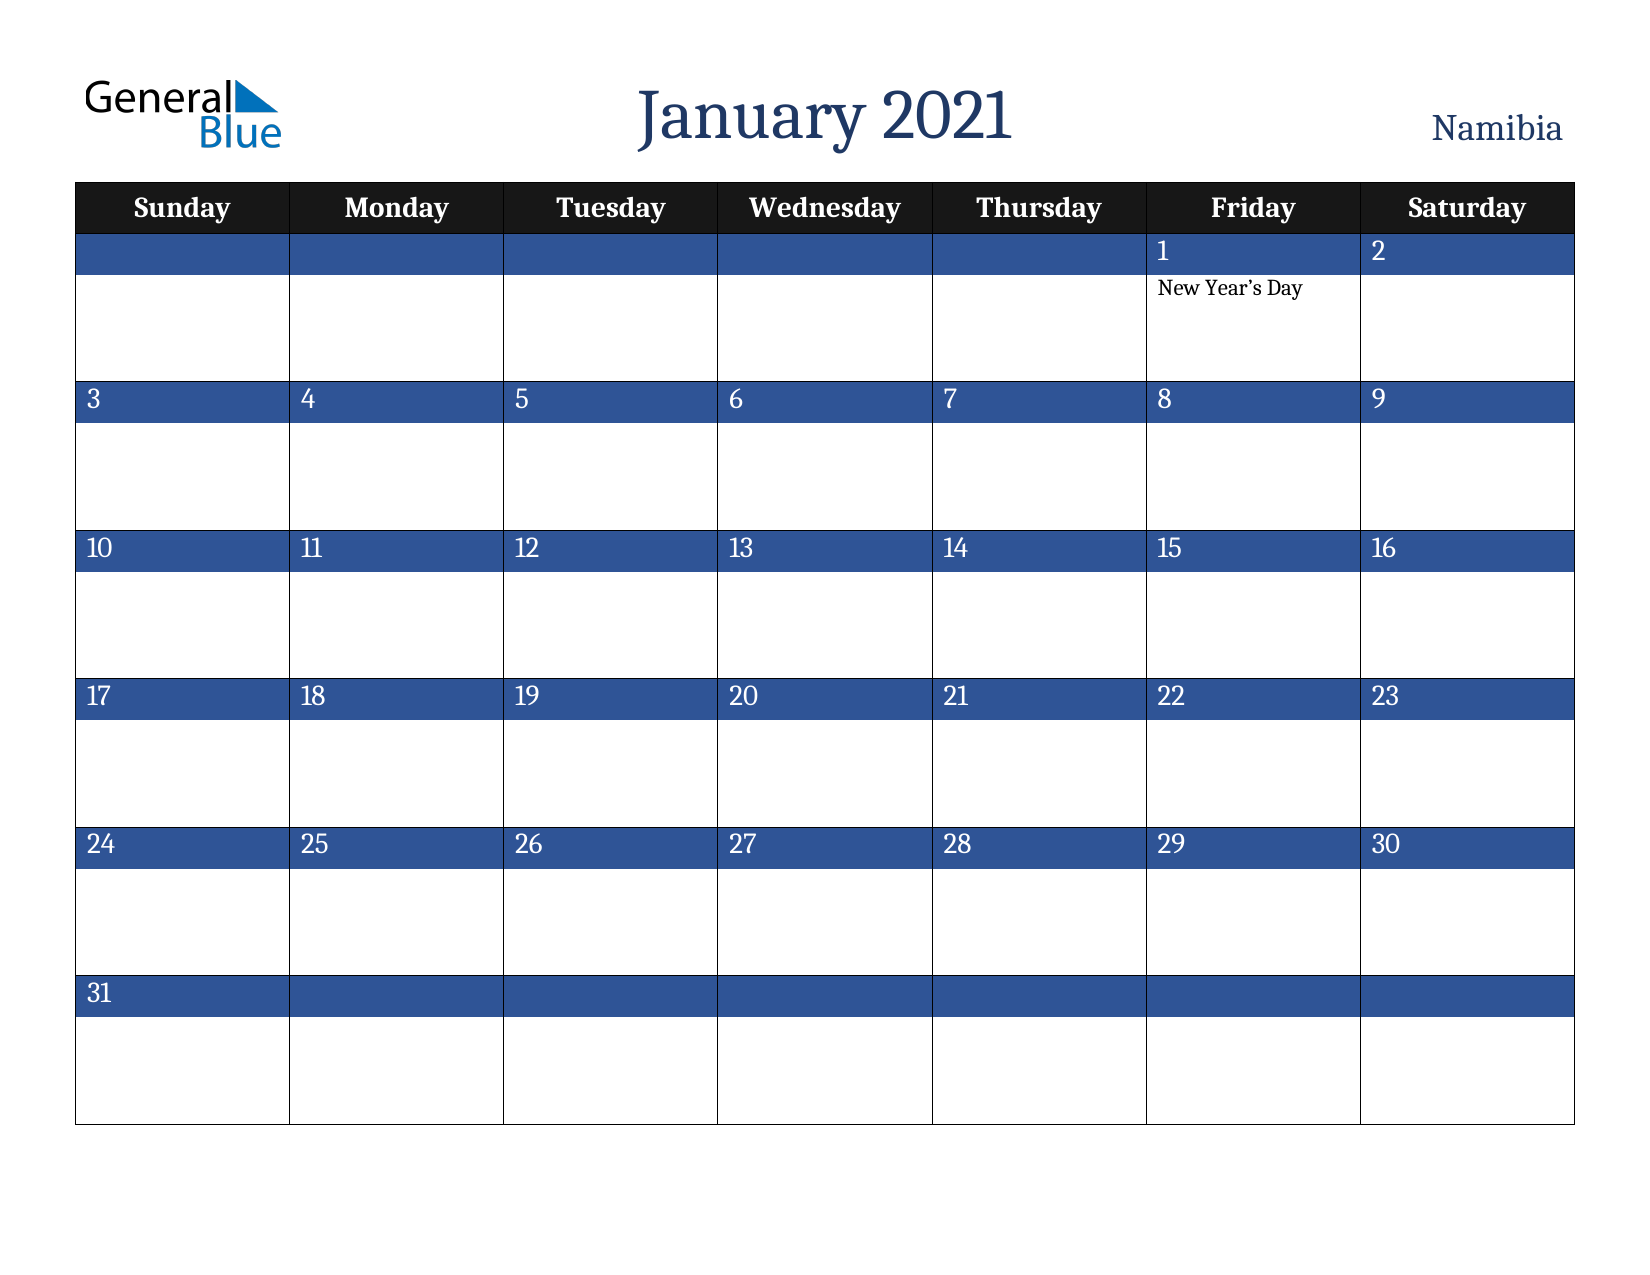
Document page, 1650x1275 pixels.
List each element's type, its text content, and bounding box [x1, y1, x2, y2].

table_cell [933, 720, 1146, 827]
table_header Namibia [1146, 75, 1574, 182]
table_cell 25 [290, 828, 503, 869]
table_cell 19 [504, 679, 717, 720]
table_cell Monday [290, 183, 503, 233]
table_cell [290, 423, 503, 530]
table_cell [504, 572, 717, 678]
table_cell [718, 423, 932, 530]
table_cell [76, 720, 289, 827]
table_cell [718, 275, 932, 381]
table_cell Friday [1147, 183, 1360, 233]
table_cell [933, 275, 1146, 381]
table_cell 3 [76, 382, 289, 423]
table_cell [933, 423, 1146, 530]
table_cell [933, 869, 1146, 975]
table_cell [1361, 572, 1574, 678]
table_cell 23 [1361, 679, 1574, 720]
table_cell [1361, 423, 1574, 530]
table_cell [1361, 976, 1574, 1017]
table_cell 15 [1147, 531, 1360, 572]
table_cell 14 [933, 531, 1146, 572]
table_cell [1147, 720, 1360, 827]
table_cell [76, 572, 289, 678]
table_cell [718, 572, 932, 678]
table_cell [718, 869, 932, 975]
table_cell [1361, 869, 1574, 975]
table_cell Thursday [933, 183, 1146, 233]
table_cell 6 [718, 382, 932, 423]
table_cell 12 [504, 531, 717, 572]
table_cell [504, 275, 717, 381]
table_cell [1361, 1017, 1574, 1123]
table_cell [290, 572, 503, 678]
table_cell 2 [1361, 234, 1574, 275]
table_header January 2021 [504, 75, 1146, 182]
table_cell [718, 720, 932, 827]
table_cell [504, 720, 717, 827]
table_cell [76, 869, 289, 975]
table_cell 18 [290, 679, 503, 720]
table_cell [290, 976, 503, 1017]
table_cell 30 [1361, 828, 1574, 869]
table_cell [504, 423, 717, 530]
table_cell [1147, 423, 1360, 530]
table_cell 22 [1147, 679, 1360, 720]
table_cell 24 [76, 828, 289, 869]
table_cell [504, 234, 717, 275]
table_cell [504, 976, 717, 1017]
table_cell [290, 869, 503, 975]
table_cell [76, 275, 289, 381]
table_cell 4 [290, 382, 503, 423]
table_cell [718, 1017, 932, 1123]
table_cell [290, 1017, 503, 1123]
table_cell 5 [504, 382, 717, 423]
table_cell [1147, 1017, 1360, 1123]
table_cell Saturday [1361, 183, 1574, 233]
table_header [76, 75, 503, 182]
table_cell 27 [718, 828, 932, 869]
table_cell [290, 720, 503, 827]
table_cell [290, 234, 503, 275]
table_cell Sunday [76, 183, 289, 233]
table_cell 28 [933, 828, 1146, 869]
table_cell 16 [1361, 531, 1574, 572]
table_cell [933, 976, 1146, 1017]
table_cell 20 [718, 679, 932, 720]
table_cell [504, 1017, 717, 1123]
table_cell 29 [1147, 828, 1360, 869]
table_cell Tuesday [504, 183, 717, 233]
table_cell [718, 234, 932, 275]
table_cell [76, 1017, 289, 1123]
table_cell 7 [933, 382, 1146, 423]
table_cell [504, 869, 717, 975]
table_cell 17 [76, 679, 289, 720]
table_cell [1147, 572, 1360, 678]
table_cell [76, 423, 289, 530]
table_cell [933, 572, 1146, 678]
table_cell 26 [504, 828, 717, 869]
table_cell [933, 1017, 1146, 1123]
table_cell 9 [1361, 382, 1574, 423]
table_cell 10 [76, 531, 289, 572]
table_cell [1147, 976, 1360, 1017]
table_cell 8 [1147, 382, 1360, 423]
table_cell [290, 275, 503, 381]
table_cell [1361, 720, 1574, 827]
table_cell [933, 234, 1146, 275]
table_cell 1 [1147, 234, 1360, 275]
table_cell [718, 976, 932, 1017]
table_cell 21 [933, 679, 1146, 720]
table_cell 31 [76, 976, 289, 1017]
table_cell [1147, 869, 1360, 975]
picture [86, 80, 281, 148]
table_cell [1361, 275, 1574, 381]
table_cell 13 [718, 531, 932, 572]
table_cell New Year’s Day [1147, 275, 1360, 381]
table_cell Wednesday [718, 183, 932, 233]
table_cell [76, 234, 289, 275]
table_cell 11 [290, 531, 503, 572]
